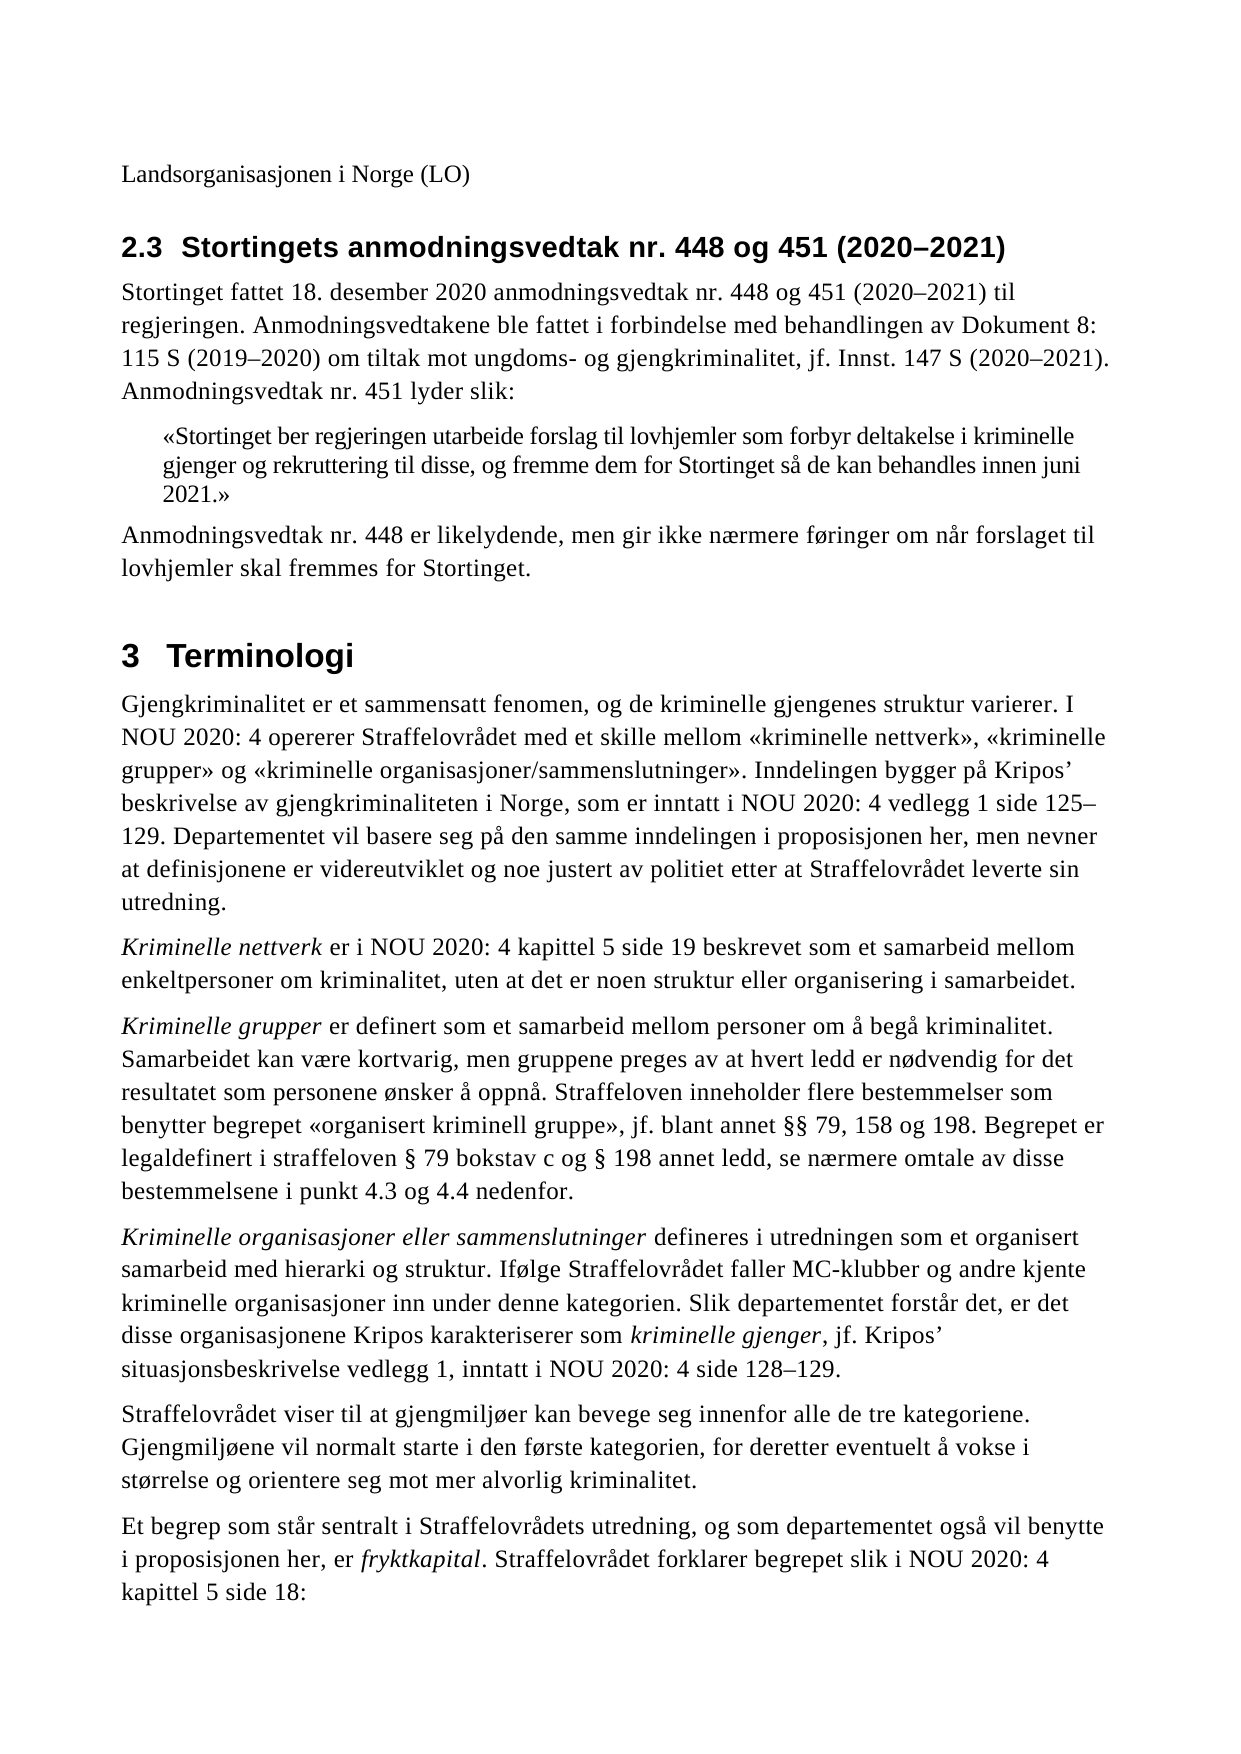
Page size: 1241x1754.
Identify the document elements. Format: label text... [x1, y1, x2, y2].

text Kriminelle nettverk er i NOU 2020: 4 kapittel 5 side 19 beskrevet som et samarbeid mellom enkeltpersoner om kriminalitet, uten at det er noen struktur eller organisering i samarbeidet. [121, 932, 1119, 994]
text Kriminelle grupper er definert som et samarbeid mellom personer om å begå kriminalitet. Samarbeidet kan være kortvarig, men gruppene preges av at hvert ledd er nødvendig for det resultatet som personene ønsker å oppnå. Straffeloven inneholder flere bestemmelser som benytter begrepet «organisert kriminell gruppe», jf. blant annet §§ 79, 158 og 198. Begrepet er legaldefinert i straffeloven § 79 bokstav c og § 198 annet ledd, se nærmere omtale av disse bestemmelsene i punkt 4.3 og 4.4 nedenfor. [121, 1011, 1119, 1205]
text Straffelovrådet viser til at gjengmiljøer kan bevege seg innenfor alle de tre kategoriene. Gjengmiljøene vil normalt starte i den første kategorien, for deretter eventuelt å vokse i størrelse og orientere seg mot mer alvorlig kriminalitet. [121, 1399, 1119, 1494]
subtitle Terminologi [121, 636, 1119, 675]
text «Stortinget ber regjeringen utarbeide forslag til lovhjemler som forbyr deltakelse i kriminelle gjenger og rekruttering til disse, og fremme dem for Stortinget så de kan behandles innen juni 2021.» [162, 421, 1119, 508]
text Et begrep som står sentralt i Straffelovrådets utredning, og som departementet også vil benytte i proposisjonen her, er fryktkapital. Straffelovrådet forklarer begrepet slik i NOU 2020: 4 kapittel 5 side 18: [121, 1511, 1119, 1606]
text Stortinget fattet 18. desember 2020 anmodningsvedtak nr. 448 og 451 (2020–2021) til regjeringen. Anmodningsvedtakene ble fattet i forbindelse med behandlingen av Dokument 8: 115 S (2019–2020) om tiltak mot ungdoms- og gjengkriminalitet, jf. Innst. 147 S (2020–2021). Anmodningsvedtak nr. 451 lyder slik: [121, 277, 1119, 405]
subtitle Stortingets anmodningsvedtak nr. 448 og 451 (2020–2021) [121, 230, 1119, 263]
text Anmodningsvedtak nr. 448 er likelydende, men gir ikke nærmere føringer om når forslaget til lovhjemler skal fremmes for Stortinget. [121, 520, 1119, 582]
text Kriminelle organisasjoner eller sammenslutninger defineres i utredningen som et organisert samarbeid med hierarki og struktur. Ifølge Straffelovrådet faller MC-klubber og andre kjente kriminelle organisasjoner inn under denne kategorien. Slik departementet forstår det, er det disse organisasjonene Kripos karakteriserer som kriminelle gjenger, jf. Kripos’ situasjonsbeskrivelse vedlegg 1, inntatt i NOU 2020: 4 side 128–129. [121, 1222, 1119, 1382]
list Landsorganisasjonen i Norge (LO) [121, 159, 1119, 188]
text Gjengkriminalitet er et sammensatt fenomen, og de kriminelle gjengenes struktur varierer. I NOU 2020: 4 opererer Straffelovrådet med et skille mellom «kriminelle nettverk», «kriminelle grupper» og «kriminelle organisasjoner/sammenslutninger». Inndelingen bygger på Kripos’ beskrivelse av gjengkriminaliteten i Norge, som er inntatt i NOU 2020: 4 vedlegg 1 side 125–129. Departementet vil basere seg på den samme inndelingen i proposisjonen her, men nevner at definisjonene er videreutviklet og noe justert av politiet etter at Straffelovrådet leverte sin utredning. [121, 689, 1119, 916]
